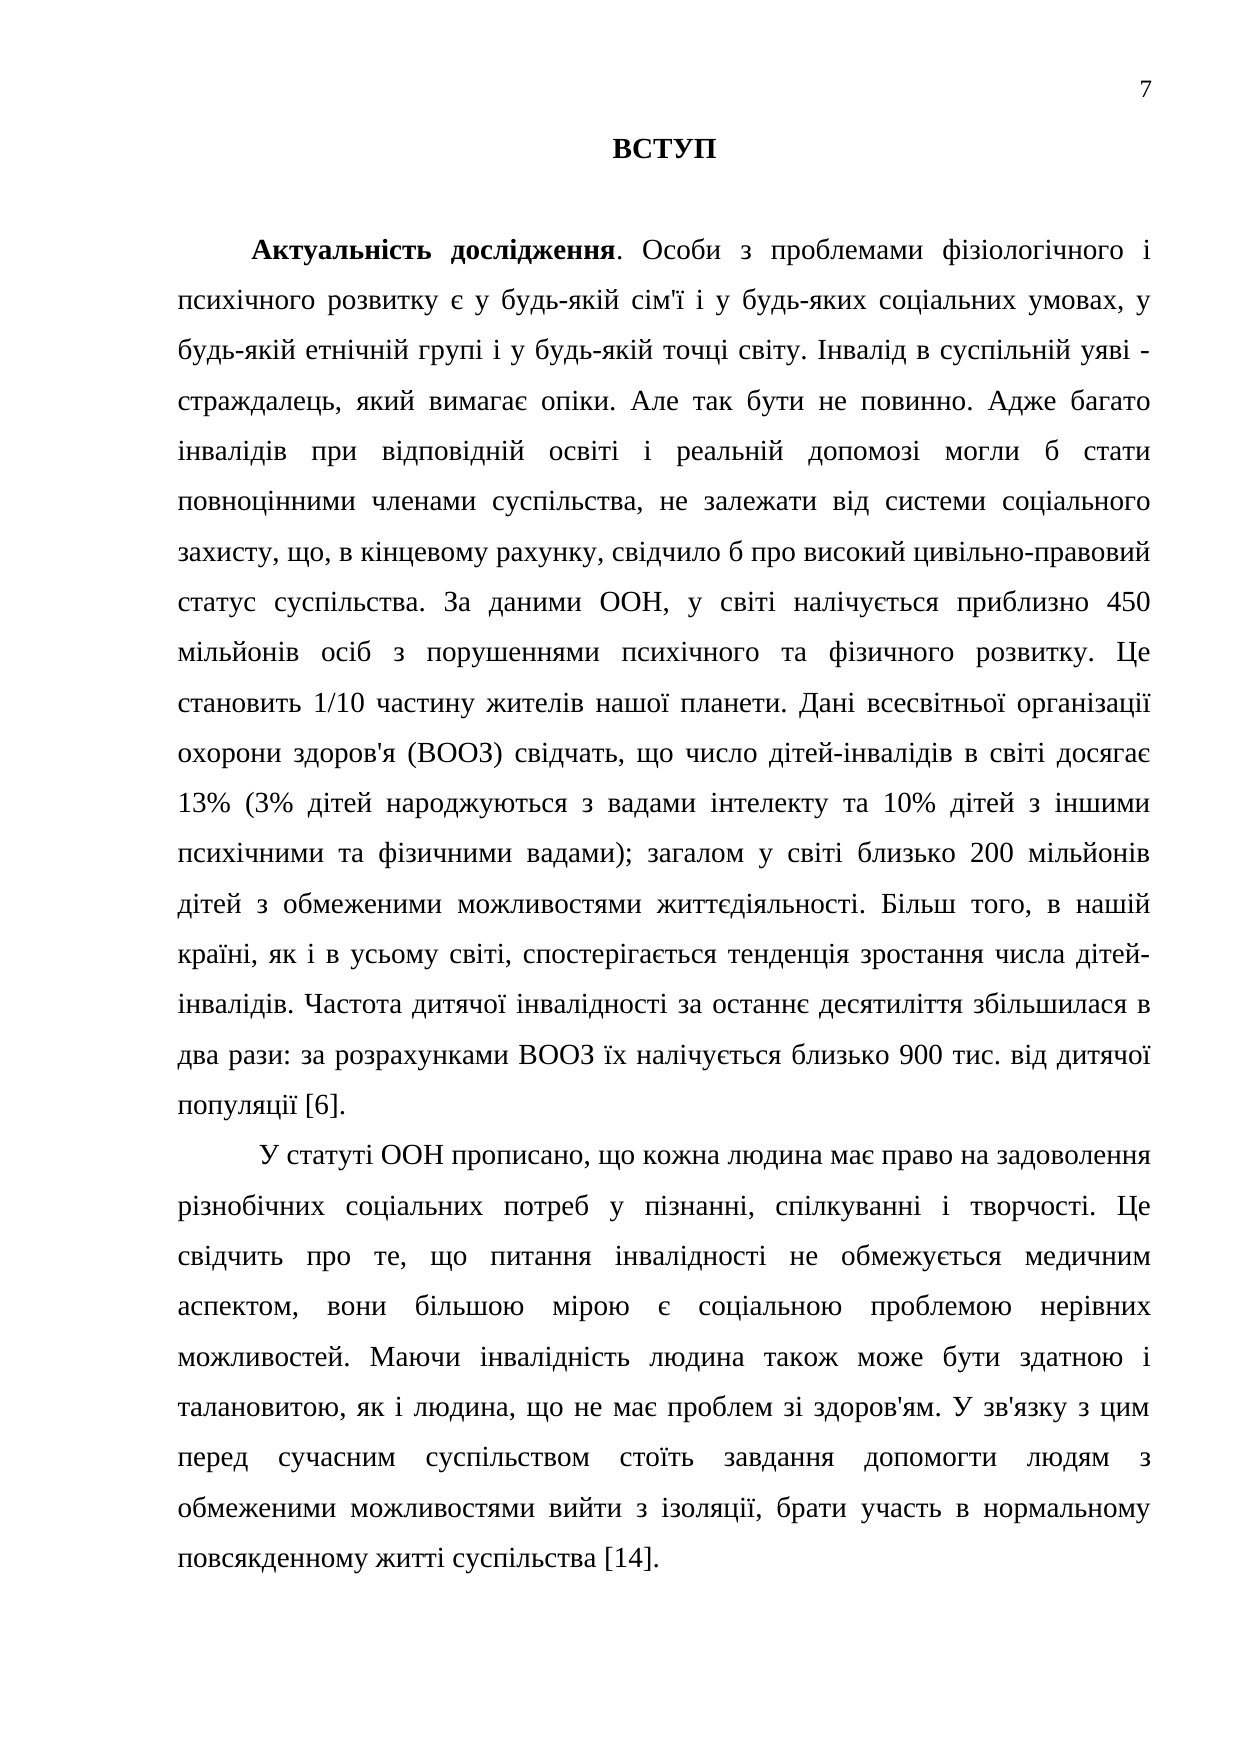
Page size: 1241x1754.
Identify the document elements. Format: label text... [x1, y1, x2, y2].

text ВСТУП [177, 131, 1152, 165]
text Актуальність дослідження. Особи з проблемами фізіологічного і психічного розвитку є у будь-якій сім'ї і у будь-яких соціальних умовах, у будь-якій етнічній групі і у будь-якій точці світу. Інвалід в суспільній уяві - страждалець, який вимагає опіки. Але так бути не повинно. Адже багато інвалідів при відповідній освіті і реальній допомозі могли б стати повноцінними членами суспільства, не залежати від системи соціального захисту, що, в кінцевому рахунку, свідчило б про високий цивільно-правовий статус суспільства. За даними ООН, у світі налічується приблизно 450 мільйонів осіб з порушеннями психічного та фізичного розвитку. Це становить 1/10 частину жителів нашої планети. Дані всесвітньої організації охорони здоров'я (ВООЗ) свідчать, що число дітей-інвалідів в світі досягає 13% (3% дітей народжуються з вадами інтелекту та 10% дітей з іншими психічними та фізичними вадами); загалом у світі близько 200 мільйонів дітей з обмеженими можливостями життєдіяльності. Більш того, в нашій країні, як і в усьому світі, спостерігається тенденція зростання числа дітей-інвалідів. Частота дитячої інвалідності за останнє десятиліття збільшилася в два рази: за розрахунками ВООЗ їх налічується близько 900 тис. від дитячої популяції [6]. [177, 232, 1152, 1121]
text У статуті ООН прописано, що кожна людина має право на задоволення різнобічних соціальних потреб у пізнанні, спілкуванні і творчості. Це свідчить про те, що питання інвалідності не обмежується медичним аспектом, вони більшою мірою є соціальною проблемою нерівних можливостей. Маючи інвалідність людина також може бути здатною і талановитою, як і людина, що не має проблем зі здоров'ям. У зв'язку з цим перед сучасним суспільством стоїть завдання допомогти людям з обмеженими можливостями вийти з ізоляції, брати участь в нормальному повсякденному житті суспільства [14]. [177, 1137, 1152, 1573]
